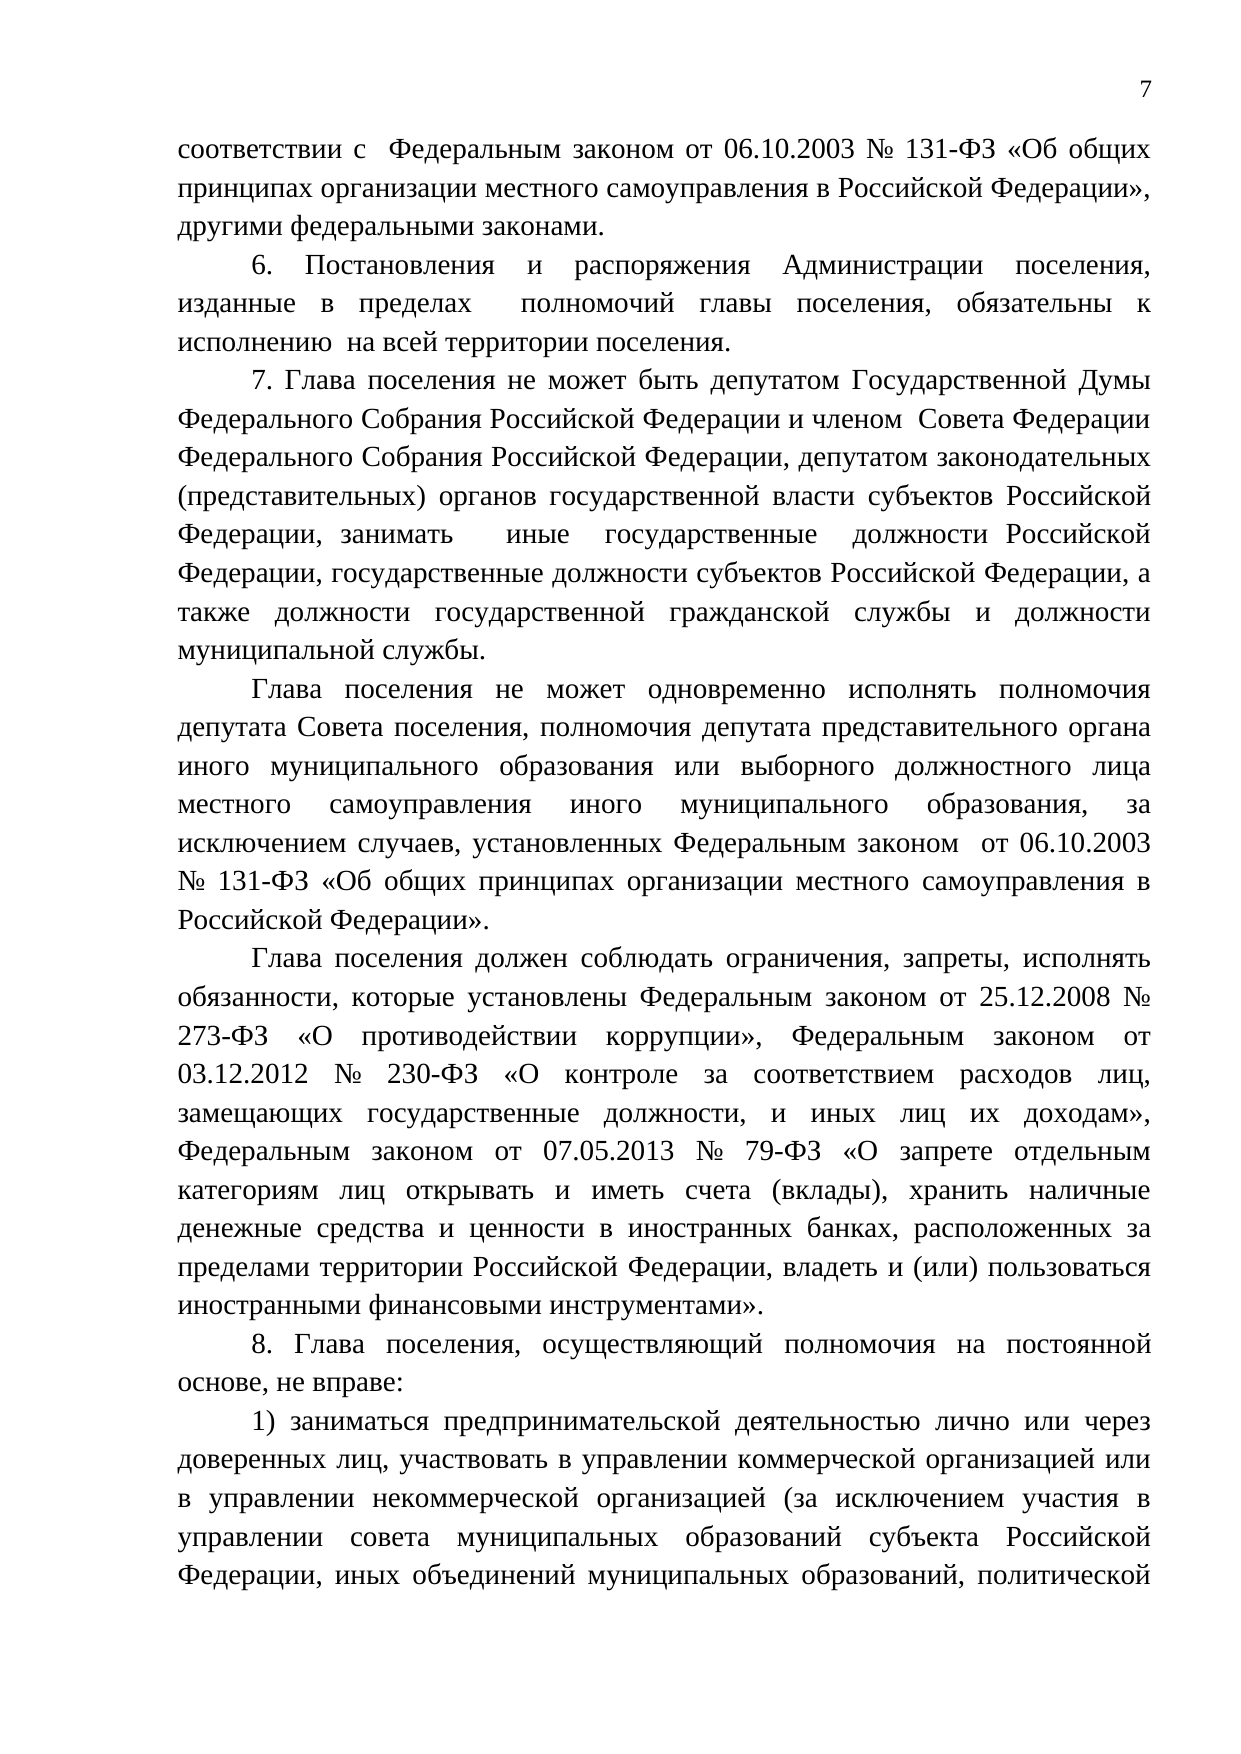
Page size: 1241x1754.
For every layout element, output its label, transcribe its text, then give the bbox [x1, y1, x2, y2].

text 8. Глава поселения, осуществляющий полномочия на постоянной основе, не вправе: [177, 1326, 1152, 1398]
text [177, 131, 1152, 242]
text 7. Глава поселения не может быть депутатом Государственной Думы Федерального Собрания Российской Федерации и членом Совета Федерации Федерального Собрания Российской Федерации, депутатом законодательных (представительных) органов государственной власти субъектов Российской Федерации, занимать иные государственные должности Российской Федерации, государственные должности субъектов Российской Федерации, а также должности государственной гражданской службы и должности муниципальной службы. [177, 362, 1152, 666]
text Глава поселения не может одновременно исполнять полномочия депутата Совета поселения, полномочия депутата представительного органа иного муниципального образования или выборного должностного лица местного самоуправления иного муниципального образования, за исключением случаев, установленных Федеральным законом от 06.10.2003 № 131-ФЗ «Об общих принципах организации местного самоуправления в Российской Федерации». [177, 671, 1152, 936]
text 6. Постановления и распоряжения Администрации поселения, изданные в пределах полномочий главы поселения, обязательны к исполнению на всей территории поселения. [177, 247, 1152, 357]
text Глава поселения должен соблюдать ограничения, запреты, исполнять обязанности, которые установлены Федеральным законом от 25.12.2008 № 273-ФЗ «О противодействии коррупции», Федеральным законом от 03.12.2012 № 230-ФЗ «О контроле за соответствием расходов лиц, замещающих государственные должности, и иных лиц их доходам», Федеральным законом от 07.05.2013 № 79-ФЗ «О запрете отдельным категориям лиц открывать и иметь счета (вклады), хранить наличные денежные средства и ценности в иностранных банках, расположенных за пределами территории Российской Федерации, владеть и (или) пользоваться иностранными финансовыми инструментами». [177, 941, 1152, 1321]
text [177, 1403, 1152, 1591]
